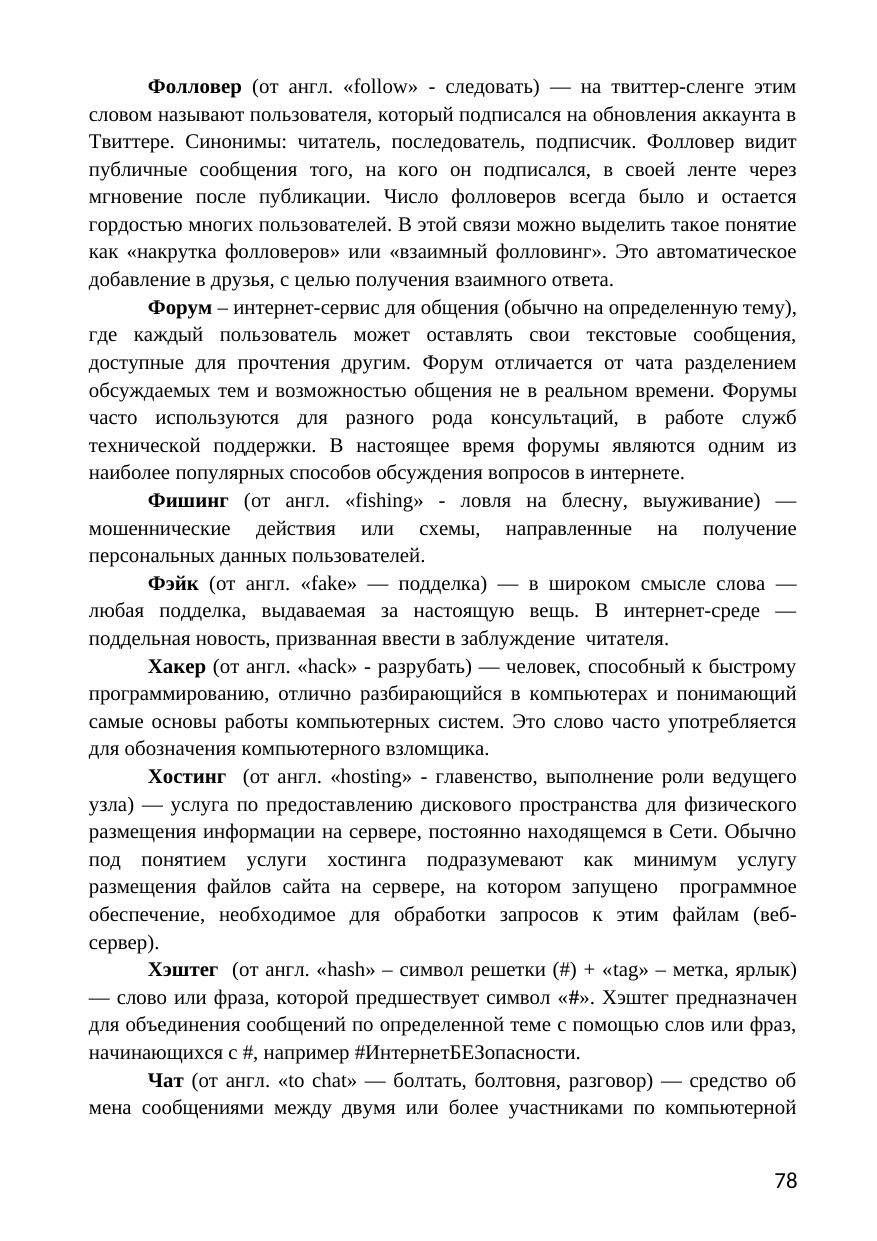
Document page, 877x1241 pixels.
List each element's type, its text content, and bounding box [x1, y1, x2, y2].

text Фолловер (от англ. «follow» - следовать) — на твиттер-сленге этим словом называют пользователя, который подписался на обновления аккаунта в Твиттере. Синонимы: читатель, последователь, подписчик. Фолловер видит публичные сообщения того, на кого он подписался, в своей ленте через мгновение после публикации. Число фолловеров всегда было и остается гордостью многих пользователей. В этой связи можно выделить такое понятие как «накрутка фолловеров» или «взаимный фолловинг». Это автоматическое добавление в друзья, с целью получения взаимного ответа. [89, 74, 797, 291]
text Форум – интернет-сервис для общения (обычно на определенную тему), где каждый пользователь может оставлять свои текстовые сообщения, доступные для прочтения другим. Форум отличается от чата разделением обсуждаемых тем и возможностью общения не в реальном времени. Форумы часто используются для разного рода консультаций, в работе служб технической поддержки. В настоящее время форумы являются одним из наиболее популярных способов обсуждения вопросов в интернете. [89, 295, 797, 484]
text Хостинг (от англ. «hosting» - главенство, выполнение роли ведущего узла) — услуга по предоставлению дискового пространства для физического размещения информации на сервере, постоянно находящемся в Сети. Обычно под понятием услуги хостинга подразумевают как минимум услугу размещения файлов сайта на сервере, на котором запущено программное обеспечение, необходимое для обработки запросов к этим файлам (веб-сервер). [89, 764, 797, 954]
text Фэйк (от англ. «fake» — подделка) — в широком смысле слова — любая подделка, выдаваемая за настоящую вещь. В интернет-среде — поддельная новость, призванная ввести в заблуждение читателя. [89, 571, 797, 650]
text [89, 1068, 797, 1119]
text Фишинг (от англ. «fishing» - ловля на блесну, выуживание) — мошеннические действия или схемы, направленные на получение персональных данных пользователей. [89, 488, 797, 567]
text Хэштег (от англ. «hash» – символ решетки (#) + «tag» – метка, ярлык) — слово или фраза, которой предшествует символ «#». Хэштег предназначен для объединения сообщений по определенной теме с помощью слов или фраз, начинающихся с #, например #ИнтернетБЕЗопасности. [89, 957, 797, 1064]
text Хакер (от англ. «hack» - разрубать) — человек, способный к быстрому программированию, отлично разбирающийся в компьютерах и понимающий самые основы работы компьютерных систем. Это слово часто употребляется для обозначения компьютерного взломщика. [89, 653, 797, 760]
